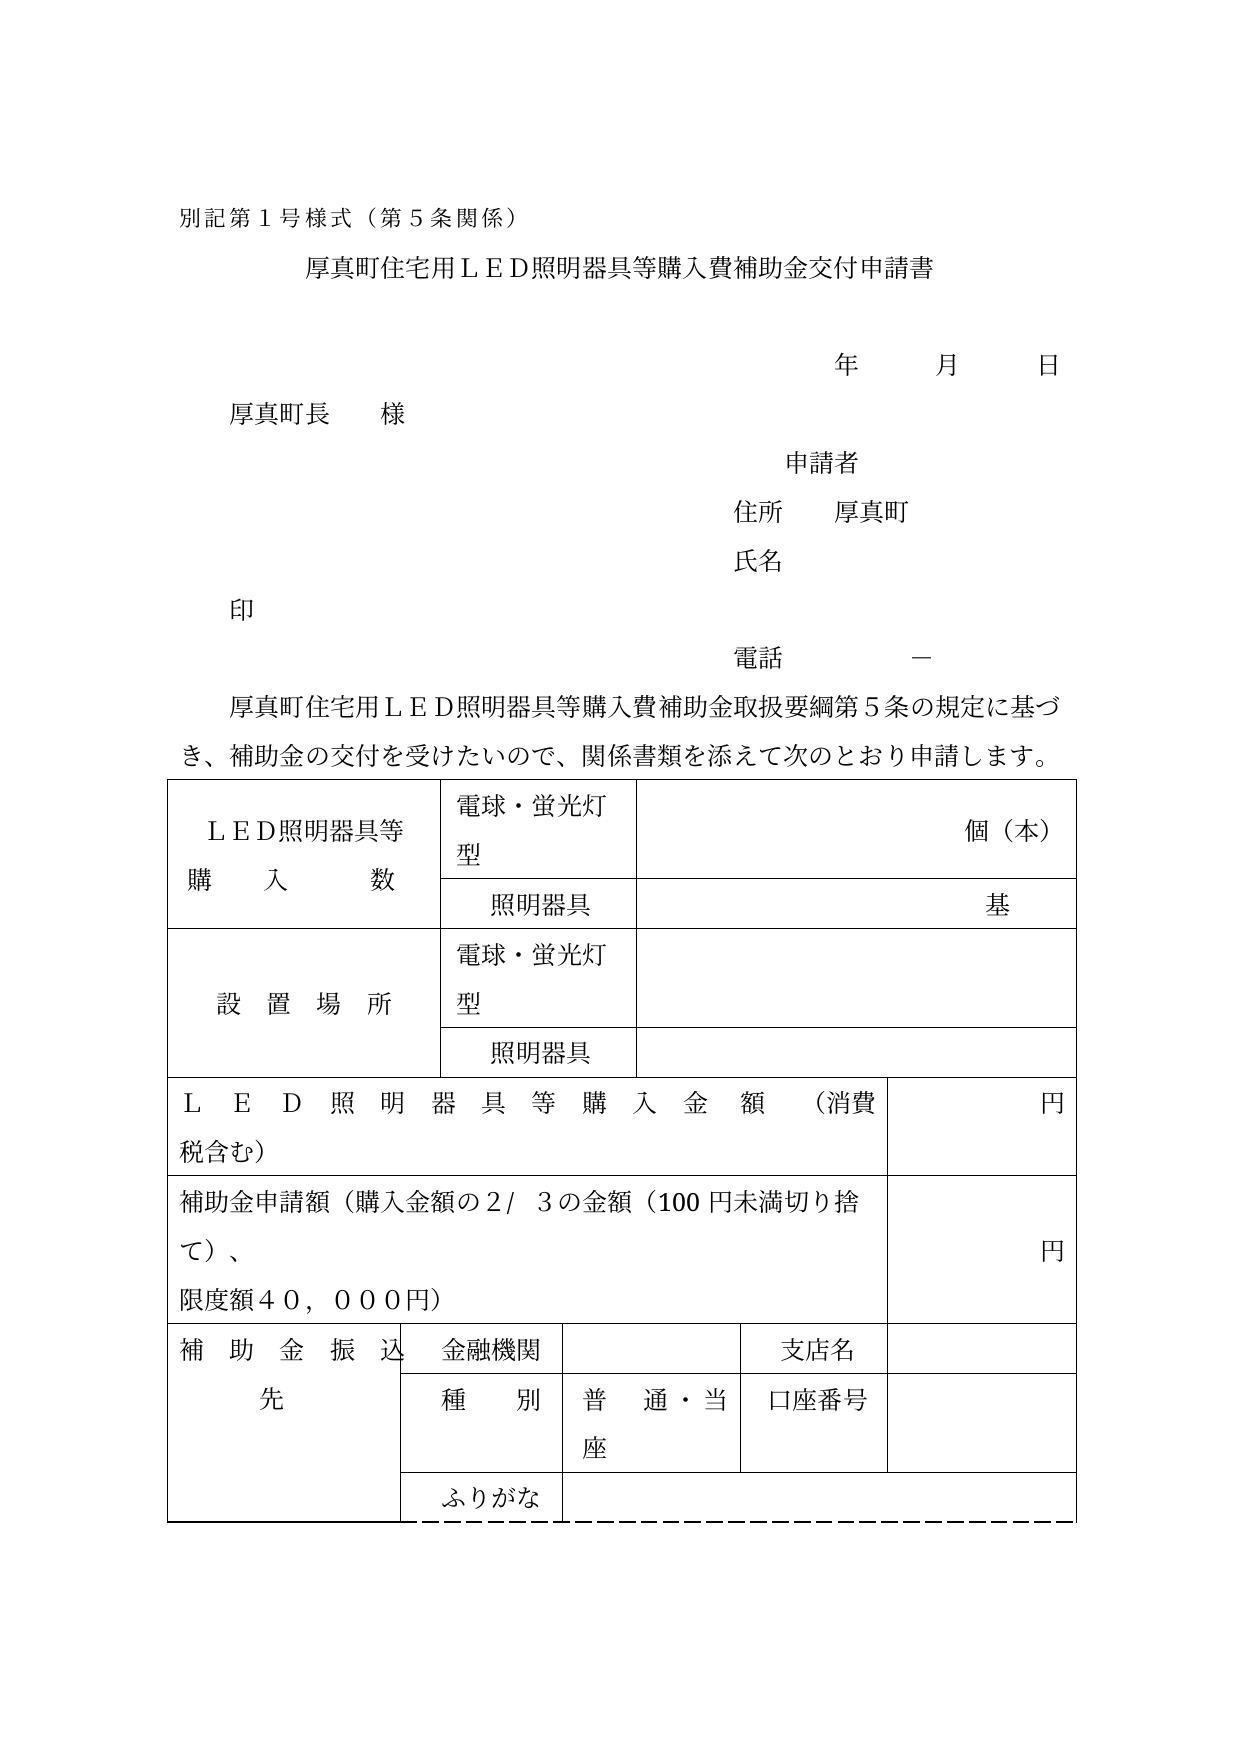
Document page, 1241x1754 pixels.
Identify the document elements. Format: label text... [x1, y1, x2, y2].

table_cell 金融機関 [401, 1324, 562, 1373]
table_cell 補助金振込先 [168, 1324, 400, 1521]
table_cell 設 置 場 所 [168, 929, 440, 1077]
text 別記第１号様式（第５条関係） [179, 193, 1061, 242]
table_cell 補助金申請額（購入金額の２/３の金額（100円未満切り捨て）、 限度額４０，０００円） [168, 1176, 887, 1323]
table_cell 種 別 [401, 1374, 562, 1472]
table_cell ＬＥＤ照明器具等購入金額（消費税含む） [168, 1078, 887, 1175]
table_cell [637, 1028, 1076, 1077]
text 住所 厚真町 [179, 486, 1061, 535]
table_header 個（本） [637, 780, 1076, 878]
table_cell 基 [637, 879, 1076, 928]
table_cell ふりがな [401, 1473, 562, 1521]
table_header ＬＥＤ照明器具等 購入数 [168, 780, 440, 928]
text 年 月 日 [179, 339, 1061, 388]
text 厚真町住宅用ＬＥＤ照明器具等購入費補助金取扱要綱第５条の規定に基づき、補助金の交付を受けたいので、関係書類を添えて次のとおり申請します。 [179, 682, 1061, 779]
table_cell [563, 1473, 1076, 1521]
table_cell [637, 929, 1076, 1027]
table_cell 照明器具 [441, 1028, 636, 1077]
table_cell 普 通・当 座 [563, 1374, 740, 1472]
text 氏名 印 [204, 535, 1061, 633]
text 電話 － [179, 633, 1061, 682]
text 申請者 [204, 437, 1061, 486]
table_cell [563, 1324, 740, 1373]
table_cell 支店名 [741, 1324, 887, 1373]
table_cell 円 [888, 1078, 1076, 1175]
table_cell 円 [888, 1176, 1076, 1323]
table_cell [888, 1374, 1076, 1472]
table_cell 口座番号 [741, 1374, 887, 1472]
table_cell [888, 1324, 1076, 1373]
text 厚真町長 様 [204, 388, 1061, 437]
table_cell 照明器具 [441, 879, 636, 928]
table_cell 電球・蛍光灯型 [441, 929, 636, 1027]
text 厚真町住宅用ＬＥＤ照明器具等購入費補助金交付申請書 [179, 242, 1061, 291]
table_header 電球・蛍光灯型 [441, 780, 636, 878]
